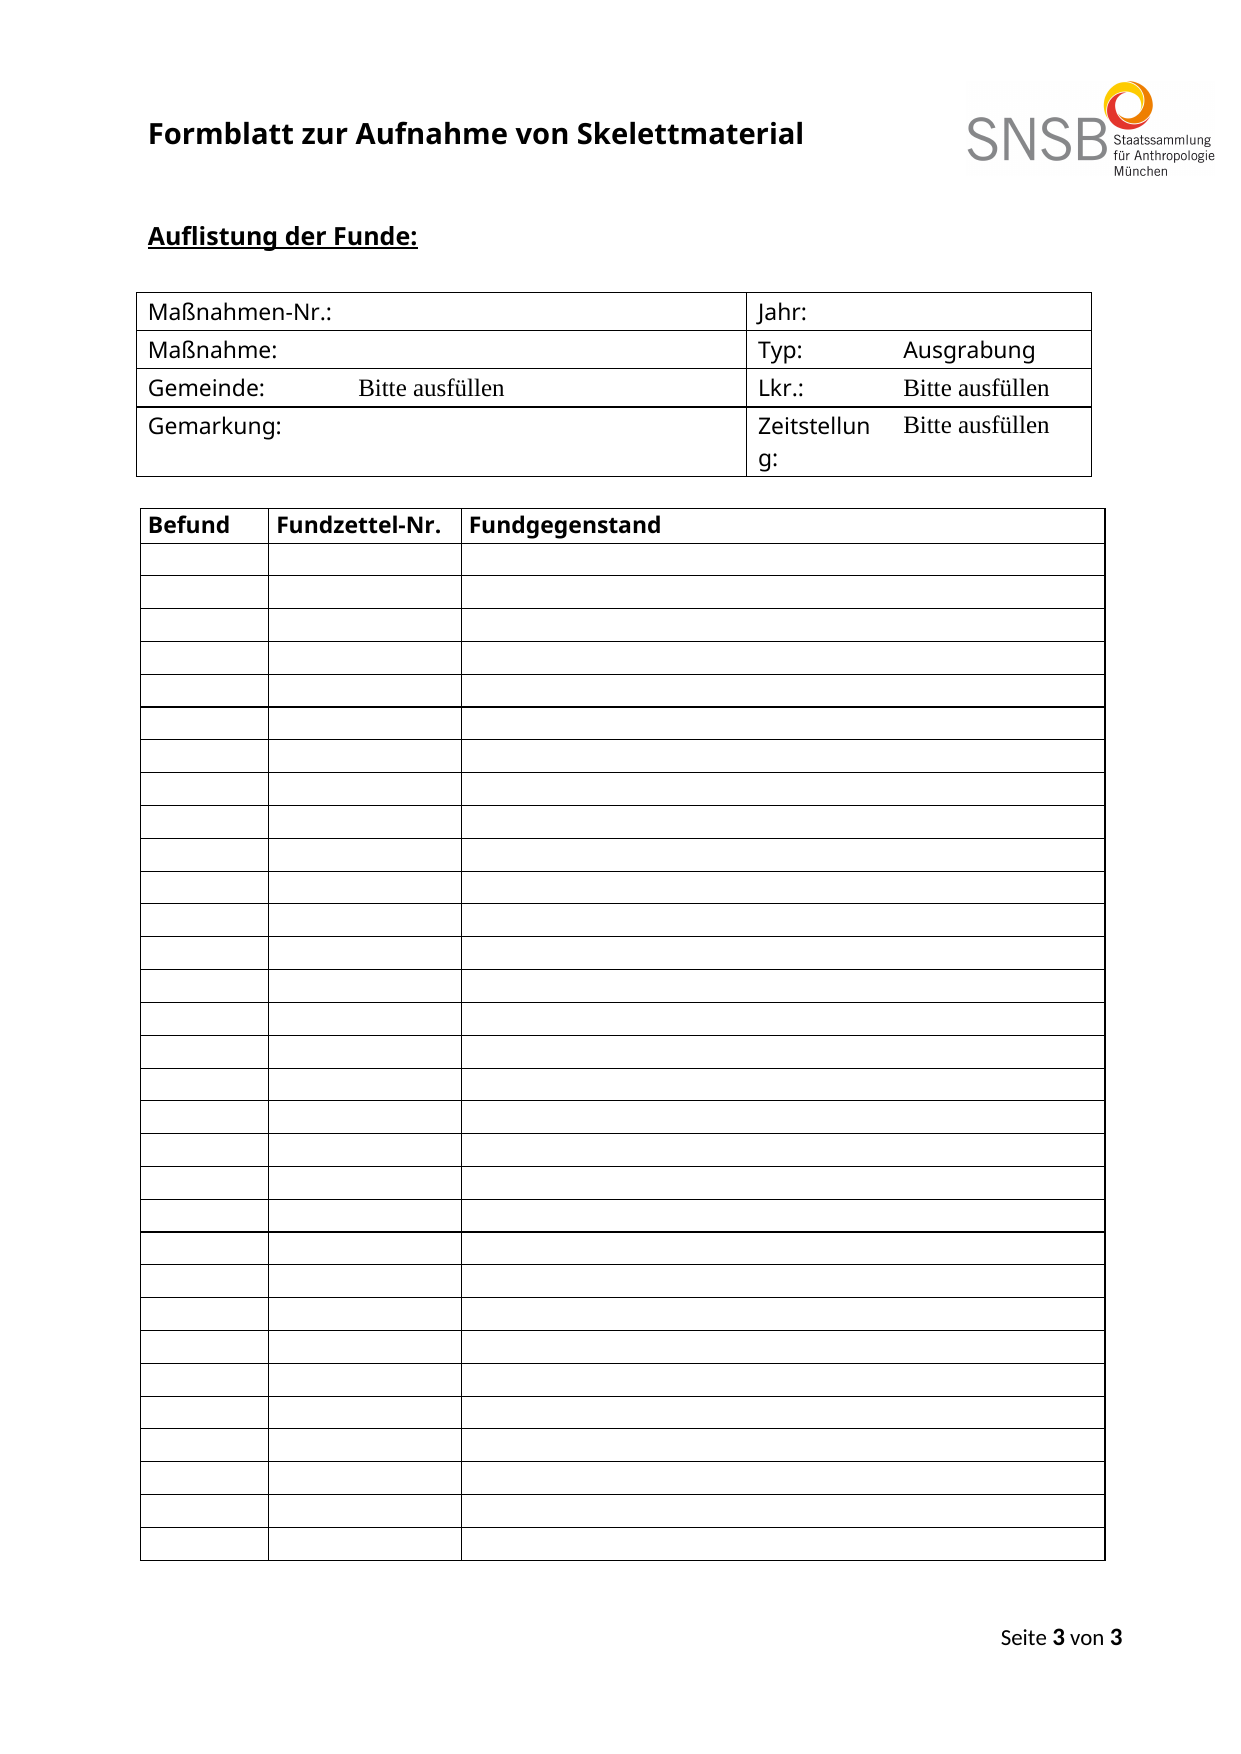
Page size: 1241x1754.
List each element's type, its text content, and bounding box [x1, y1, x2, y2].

table_cell [269, 806, 461, 838]
table_cell [269, 1036, 461, 1067]
table_cell [141, 937, 268, 969]
table_cell [141, 1036, 268, 1067]
table_cell [462, 1069, 1104, 1100]
table_cell [462, 1233, 1104, 1264]
table_cell [141, 576, 268, 608]
table_cell [462, 1528, 1104, 1559]
table_cell [462, 1298, 1104, 1330]
table_cell [141, 1200, 268, 1231]
table_cell [462, 904, 1104, 936]
table_cell [269, 1167, 461, 1199]
table_cell [141, 1003, 268, 1034]
table_cell [462, 839, 1104, 871]
table_cell [462, 1265, 1104, 1297]
table_cell [269, 1265, 461, 1297]
table_cell [141, 708, 268, 739]
table_cell [269, 1495, 461, 1527]
table_cell [141, 609, 268, 641]
table_cell [892, 331, 1091, 368]
table_cell [462, 708, 1104, 739]
table_cell [141, 1101, 268, 1133]
table_cell [269, 675, 461, 706]
table_cell [269, 1134, 461, 1166]
table_cell [462, 1364, 1104, 1396]
table_cell [462, 544, 1104, 575]
table_cell [141, 872, 268, 903]
table_cell [269, 544, 461, 575]
table_cell [141, 1495, 268, 1527]
table_cell [269, 1003, 461, 1034]
table_cell [269, 904, 461, 936]
table_cell Maßnahme: [137, 331, 347, 368]
table_cell [462, 970, 1104, 1002]
table_cell [462, 1429, 1104, 1461]
table_header Jahr: [747, 293, 892, 330]
table_cell [269, 872, 461, 903]
table_cell Lkr.: [747, 369, 892, 406]
table_cell [269, 1429, 461, 1461]
table_cell [462, 1495, 1104, 1527]
table_cell [462, 740, 1104, 772]
table_cell [462, 1200, 1104, 1231]
table_cell [141, 1528, 268, 1559]
table_cell [141, 773, 268, 805]
table_cell [141, 675, 268, 706]
table_cell [462, 1134, 1104, 1166]
table_cell [269, 1298, 461, 1330]
table_cell [141, 1265, 268, 1297]
table_cell [462, 1167, 1104, 1199]
table_cell [141, 1331, 268, 1363]
table_cell [462, 872, 1104, 903]
table_header Befund [141, 509, 268, 542]
table_cell [462, 609, 1104, 641]
table_cell Gemarkung: [137, 408, 347, 476]
table_cell [141, 544, 268, 575]
table_cell Typ: [747, 331, 892, 368]
table_cell [141, 740, 268, 772]
table_cell [141, 1397, 268, 1428]
table_cell [141, 1069, 268, 1100]
table_cell [269, 1397, 461, 1428]
table_cell [269, 1462, 461, 1494]
table_cell Zeitstellung: [747, 408, 892, 476]
table_cell [269, 937, 461, 969]
table_cell Gemeinde: [137, 369, 347, 406]
table_header Fundzettel-Nr. [269, 509, 461, 542]
table_cell [141, 1167, 268, 1199]
table_cell [462, 1397, 1104, 1428]
table_cell [462, 1462, 1104, 1494]
table_cell [141, 1462, 268, 1494]
table_cell [462, 806, 1104, 838]
table_cell [462, 642, 1104, 674]
table_cell [269, 576, 461, 608]
table_cell [141, 1429, 268, 1461]
table_cell [462, 1331, 1104, 1363]
table_header Maßnahmen-Nr.: [137, 293, 347, 330]
table_cell [269, 1364, 461, 1396]
table_cell [462, 937, 1104, 969]
table_cell [269, 1528, 461, 1559]
table_cell [269, 1069, 461, 1100]
table_cell [269, 1200, 461, 1231]
table_cell [269, 1233, 461, 1264]
text Auflistung der Funde: [148, 218, 1122, 252]
table_cell [269, 1331, 461, 1363]
table_cell [141, 970, 268, 1002]
table_cell [462, 576, 1104, 608]
picture [966, 81, 1216, 176]
table_cell [347, 408, 746, 476]
table_cell [141, 806, 268, 838]
table_cell [462, 1003, 1104, 1034]
table_cell [269, 609, 461, 641]
table_cell [269, 642, 461, 674]
table_cell [141, 642, 268, 674]
table_cell [269, 1101, 461, 1133]
table_cell [141, 1364, 268, 1396]
table_cell [269, 970, 461, 1002]
table_cell [462, 675, 1104, 706]
table_cell [462, 1101, 1104, 1133]
table_cell [141, 839, 268, 871]
table_cell [269, 708, 461, 739]
table_cell [269, 839, 461, 871]
table_cell [462, 773, 1104, 805]
table_cell [141, 1298, 268, 1330]
table_cell [141, 1233, 268, 1264]
table_cell [269, 773, 461, 805]
table_header Fundgegenstand [462, 509, 1104, 542]
table_cell [462, 1036, 1104, 1067]
table_cell [141, 1134, 268, 1166]
table_cell [141, 904, 268, 936]
table_cell [269, 740, 461, 772]
